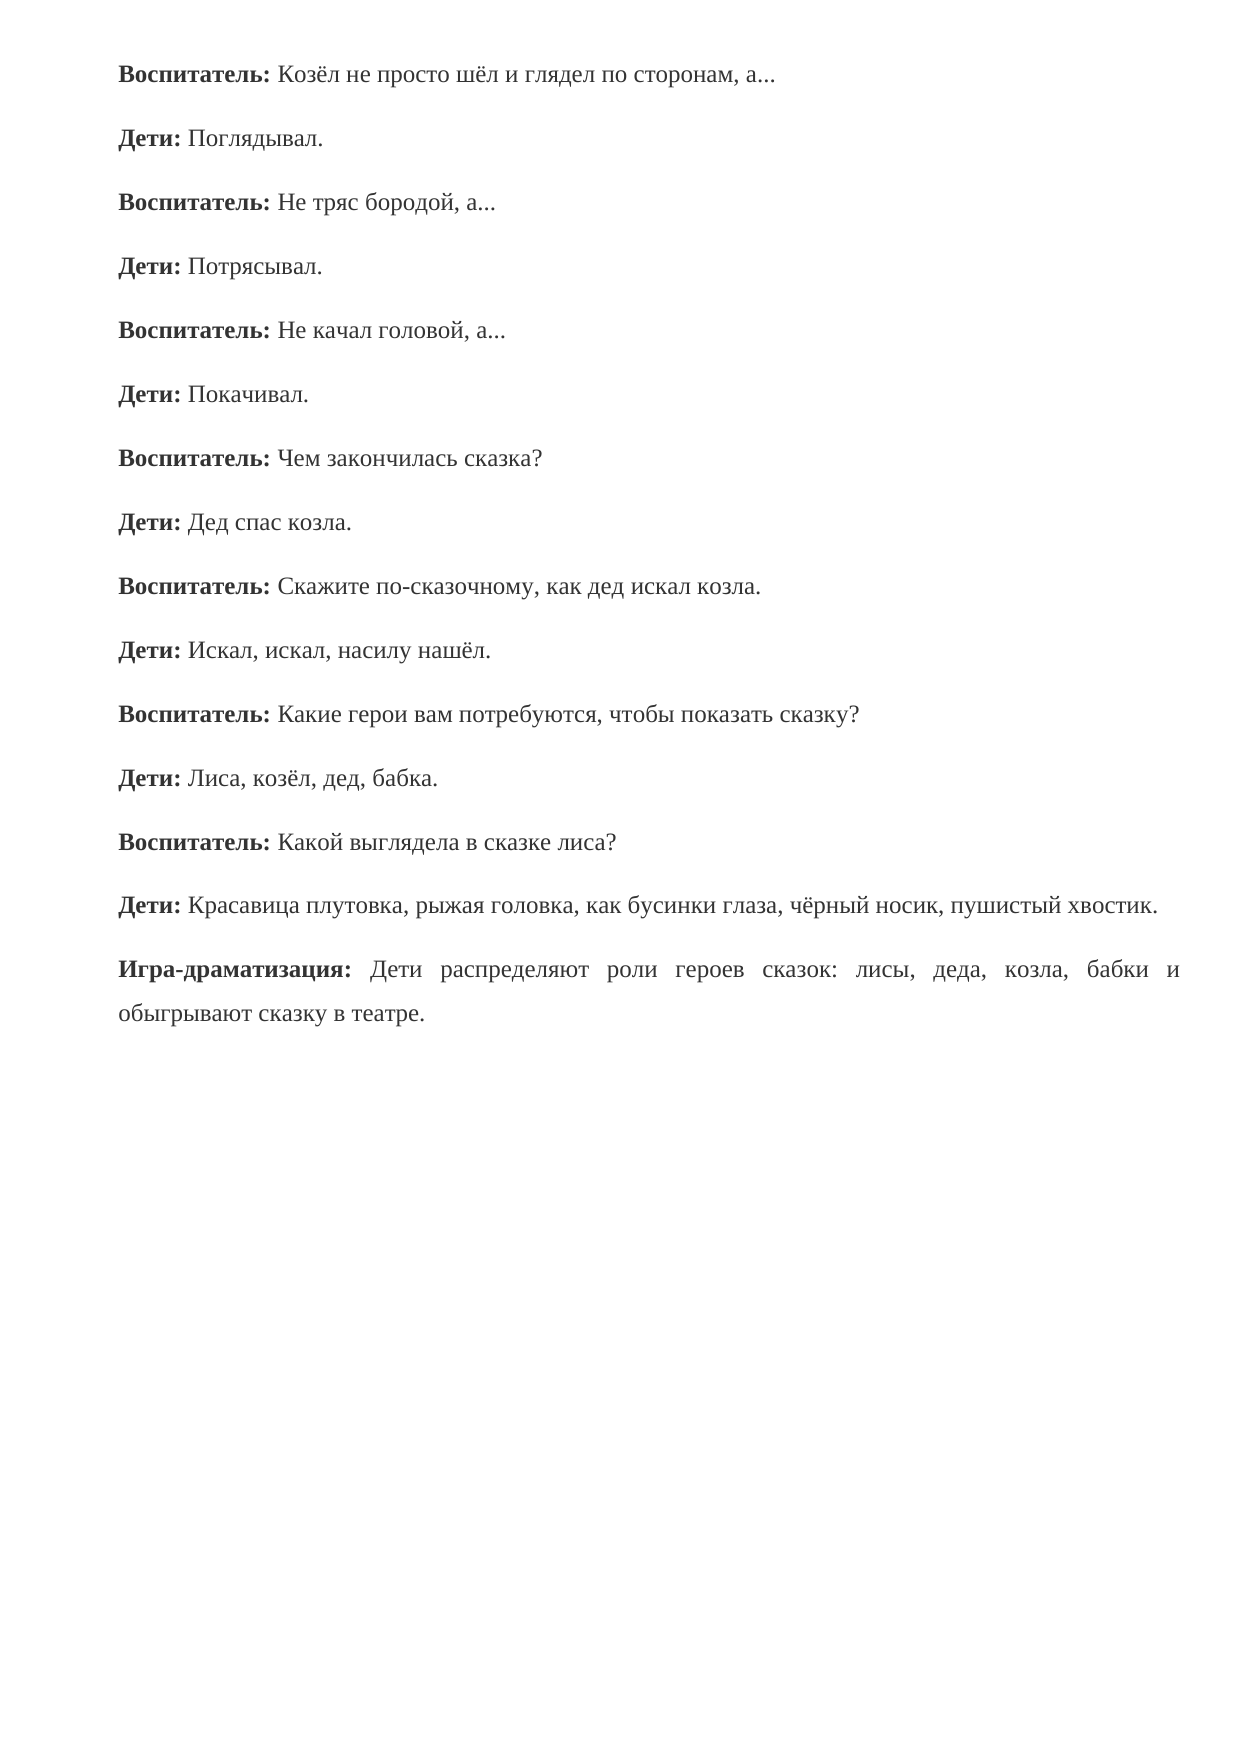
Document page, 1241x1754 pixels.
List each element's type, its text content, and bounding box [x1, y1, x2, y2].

text Дети: Красавица плутовка, рыжая головка, как бусинки глаза, чёрный носик, пушистый хвостик. [118, 891, 1181, 919]
text Воспитатель: Козёл не просто шёл и глядел по сторонам, а... [118, 59, 1181, 88]
text Воспитатель: Не качал головой, а... [118, 315, 1181, 344]
text Дети: Потрясывал. [118, 251, 1181, 280]
text Дети: Покачивал. [118, 379, 1181, 408]
text Дети: Поглядывал. [118, 123, 1181, 152]
text Дети: Искал, искал, насилу нашёл. [118, 635, 1181, 663]
text Воспитатель: Какие герои вам потребуются, чтобы показать сказку? [118, 699, 1181, 727]
text Игра-драматизация: Дети распределяют роли героев сказок: лисы, деда, козла, бабки и обыгрывают сказку в театре. [118, 954, 1181, 1026]
text Воспитатель: Чем закончилась сказка? [118, 443, 1181, 472]
text Воспитатель: Скажите по-сказочному, как дед искал козла. [118, 571, 1181, 599]
text Воспитатель: Какой выглядела в сказке лиса? [118, 827, 1181, 855]
text Воспитатель: Не тряс бородой, а... [118, 187, 1181, 216]
text Дети: Лиса, козёл, дед, бабка. [118, 763, 1181, 791]
text Дети: Дед спас козла. [118, 507, 1181, 536]
